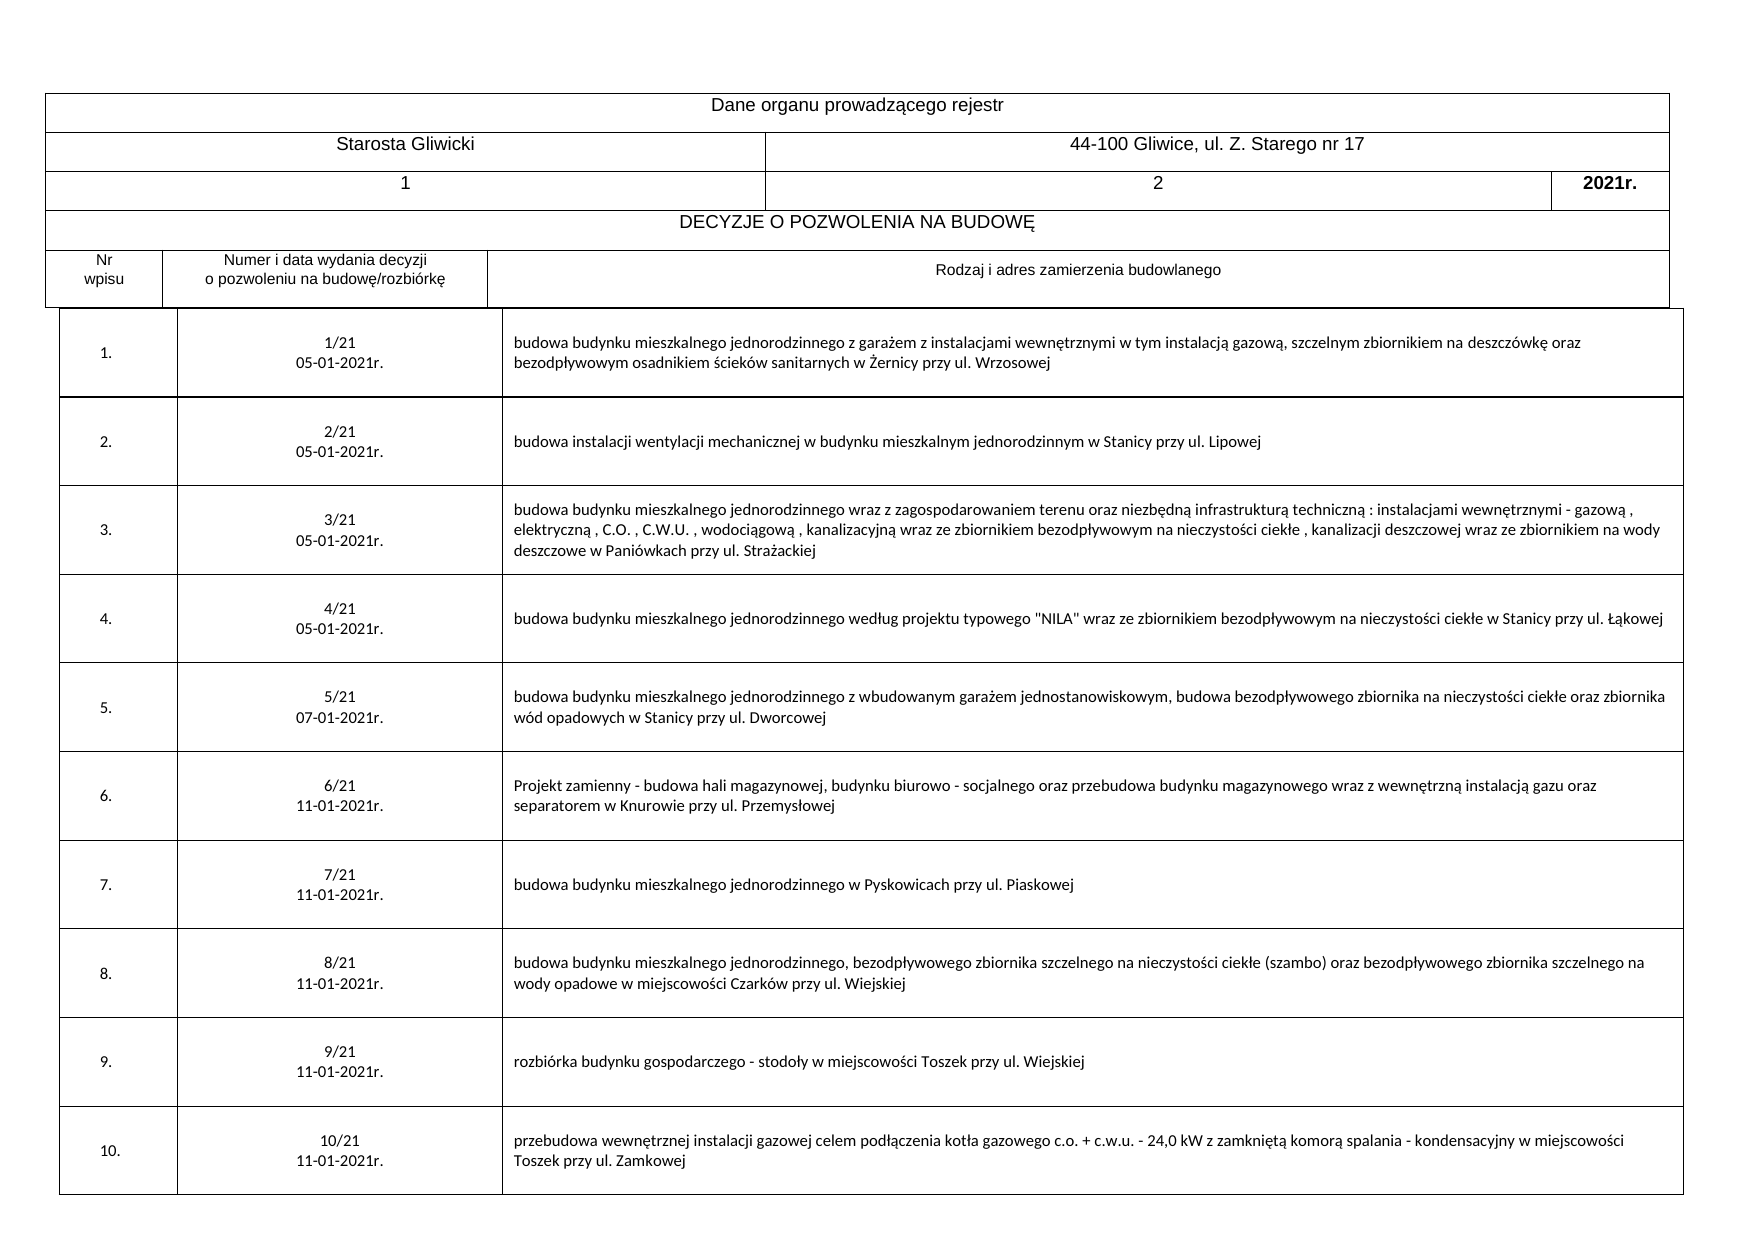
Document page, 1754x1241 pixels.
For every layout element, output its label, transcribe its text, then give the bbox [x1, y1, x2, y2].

table_cell [60, 752, 177, 839]
table_cell [60, 841, 177, 928]
table_header 1/21 05-01-2021r. [178, 309, 502, 396]
table_cell przebudowa wewnętrznej instalacji gazowej celem podłączenia kotła gazowego c.o. + c.w.u. - 24,0 kW z zamkniętą komorą spalania - kondensacyjny w miejscowości Toszek przy ul. Zamkowej [503, 1107, 1683, 1194]
table_cell budowa budynku mieszkalnego jednorodzinnego w Pyskowicach przy ul. Piaskowej [503, 841, 1683, 928]
table_cell 3/21 05-01-2021r. [178, 486, 502, 574]
table_cell budowa budynku mieszkalnego jednorodzinnego, bezodpływowego zbiornika szczelnego na nieczystości ciekłe (szambo) oraz bezodpływowego zbiornika szczelnego na wody opadowe w miejscowości Czarków przy ul. Wiejskiej [503, 929, 1683, 1017]
table_cell 6/21 11-01-2021r. [178, 752, 502, 839]
table_cell budowa instalacji wentylacji mechanicznej w budynku mieszkalnym jednorodzinnym w Stanicy przy ul. Lipowej [503, 398, 1683, 485]
table_header [60, 309, 177, 396]
table_cell [60, 575, 177, 662]
table_cell [60, 486, 177, 574]
table_cell 7/21 11-01-2021r. [178, 841, 502, 928]
table_cell rozbiórka budynku gospodarczego - stodoły w miejscowości Toszek przy ul. Wiejskiej [503, 1018, 1683, 1106]
table_cell [60, 663, 177, 751]
table_cell 4/21 05-01-2021r. [178, 575, 502, 662]
table_cell [60, 398, 177, 485]
table_cell Projekt zamienny - budowa hali magazynowej, budynku biurowo - socjalnego oraz przebudowa budynku magazynowego wraz z wewnętrzną instalacją gazu oraz separatorem w Knurowie przy ul. Przemysłowej [503, 752, 1683, 839]
table_cell 8/21 11-01-2021r. [178, 929, 502, 1017]
table_cell 10/21 11-01-2021r. [178, 1107, 502, 1194]
table_cell 9/21 11-01-2021r. [178, 1018, 502, 1106]
table_cell 5/21 07-01-2021r. [178, 663, 502, 751]
table_header budowa budynku mieszkalnego jednorodzinnego z garażem z instalacjami wewnętrznymi w tym instalacją gazową, szczelnym zbiornikiem na deszczówkę oraz bezodpływowym osadnikiem ścieków sanitarnych w Żernicy przy ul. Wrzosowej [503, 309, 1683, 396]
table_cell [60, 1018, 177, 1106]
table_cell [60, 1107, 177, 1194]
table_cell budowa budynku mieszkalnego jednorodzinnego według projektu typowego "NILA" wraz ze zbiornikiem bezodpływowym na nieczystości ciekłe w Stanicy przy ul. Łąkowej [503, 575, 1683, 662]
table_cell 2/21 05-01-2021r. [178, 398, 502, 485]
table_cell budowa budynku mieszkalnego jednorodzinnego wraz z zagospodarowaniem terenu oraz niezbędną infrastrukturą techniczną : instalacjami wewnętrznymi - gazową , elektryczną , C.O. , C.W.U. , wodociągową , kanalizacyjną wraz ze zbiornikiem bezodpływowym na nieczystości ciekłe , kanalizacji deszczowej wraz ze zbiornikiem na wody deszczowe w Paniówkach przy ul. Strażackiej [503, 486, 1683, 574]
table_cell budowa budynku mieszkalnego jednorodzinnego z wbudowanym garażem jednostanowiskowym, budowa bezodpływowego zbiornika na nieczystości ciekłe oraz zbiornika wód opadowych w Stanicy przy ul. Dworcowej [503, 663, 1683, 751]
table_cell [60, 929, 177, 1017]
